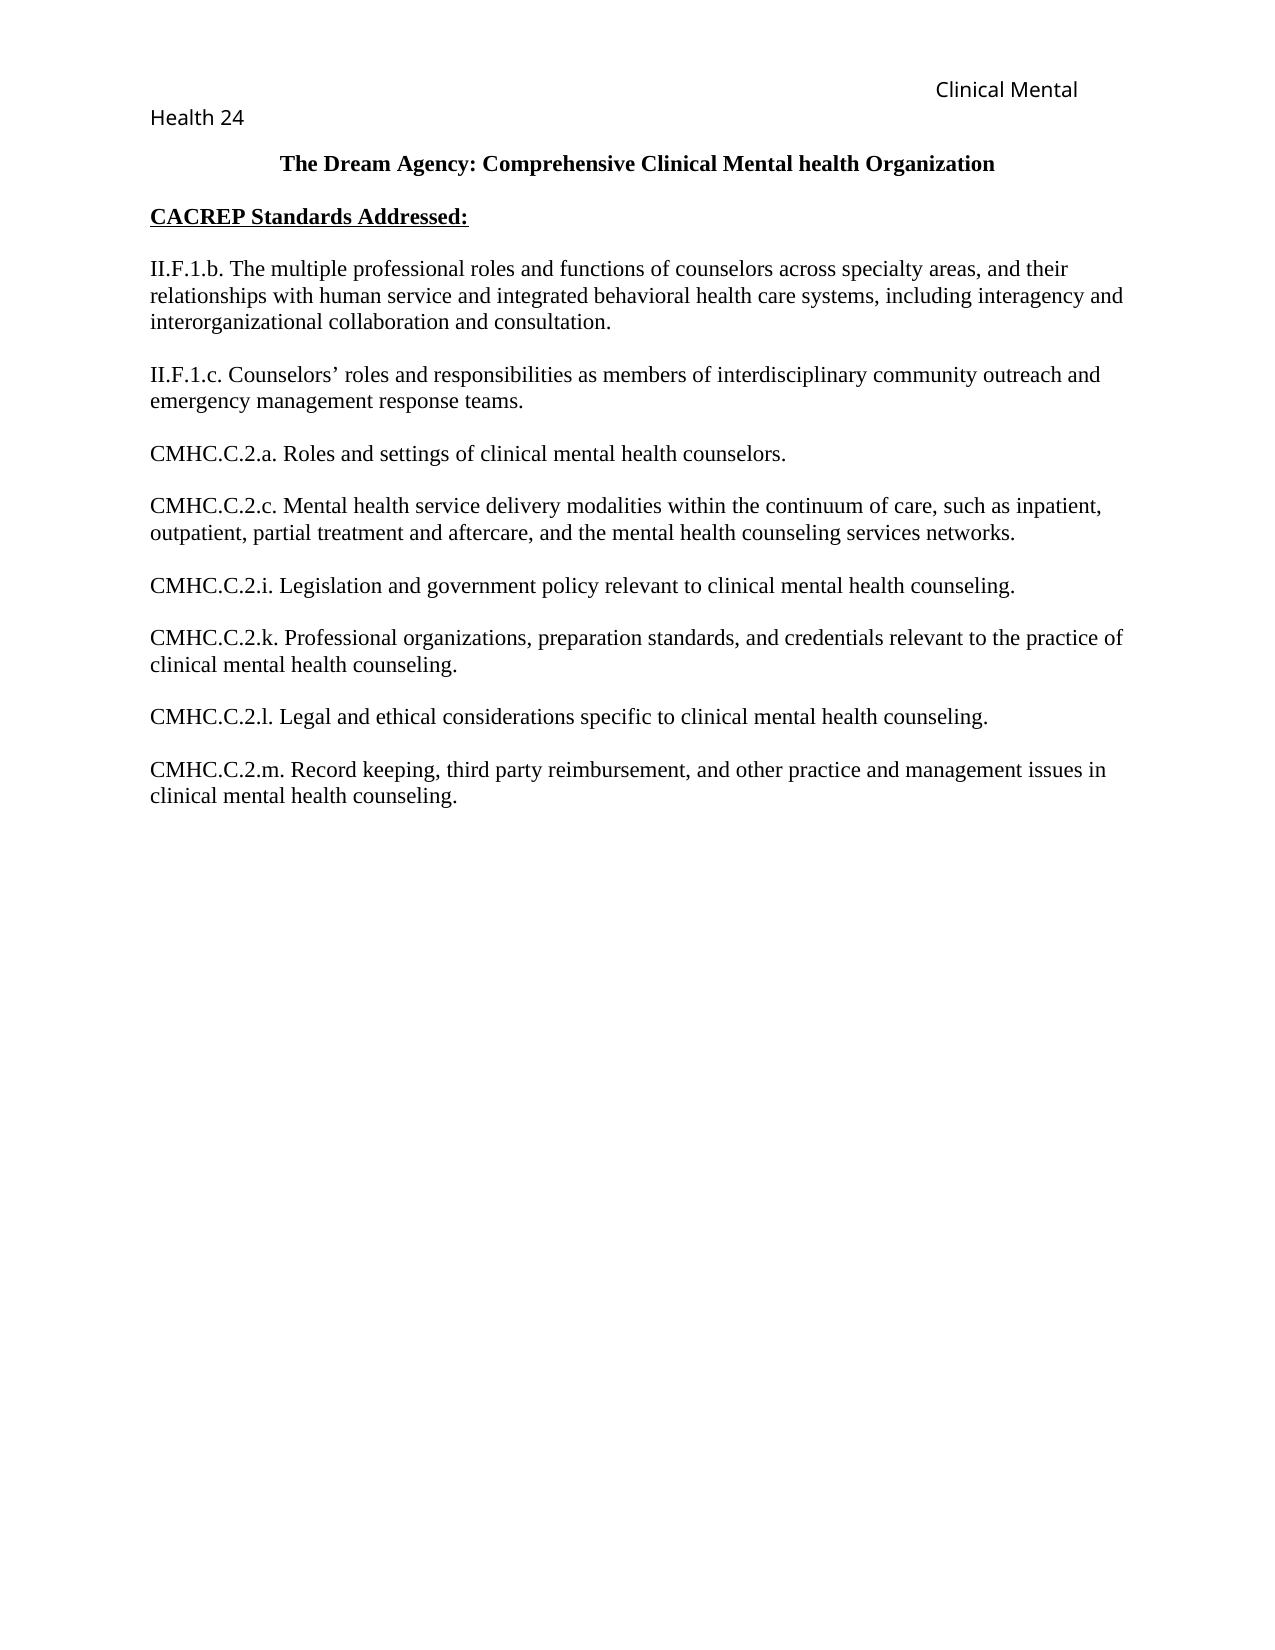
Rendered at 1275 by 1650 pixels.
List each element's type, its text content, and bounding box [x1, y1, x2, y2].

text CMHC.C.2.c. Mental health service delivery modalities within the continuum of care, such as inpatient, outpatient, partial treatment and aftercare, and the mental health counseling services networks. [150, 493, 1125, 545]
text CMHC.C.2.a. Roles and settings of clinical mental health counselors. [150, 440, 1125, 466]
text II.F.1.b. The multiple professional roles and functions of counselors across specialty areas, and their relationships with human service and integrated behavioral health care systems, including interagency and interorganizational collaboration and consultation. [150, 255, 1125, 334]
text CMHC.C.2.i. Legislation and government policy relevant to clinical mental health counseling. [150, 572, 1125, 598]
text CMHC.C.2.m. Record keeping, third party reimbursement, and other practice and management issues in clinical mental health counseling. [150, 756, 1125, 809]
text CMHC.C.2.l. Legal and ethical considerations specific to clinical mental health counseling. [150, 703, 1125, 730]
text The Dream Agency: Comprehensive Clinical Mental health Organization [150, 150, 1125, 176]
text CMHC.C.2.k. Professional organizations, preparation standards, and credentials relevant to the practice of clinical mental health counseling. [150, 624, 1125, 677]
text II.F.1.c. Counselors’ roles and responsibilities as members of interdisciplinary community outreach and emergency management response teams. [150, 361, 1125, 413]
text CACREP Standards Addressed: [150, 203, 1125, 229]
